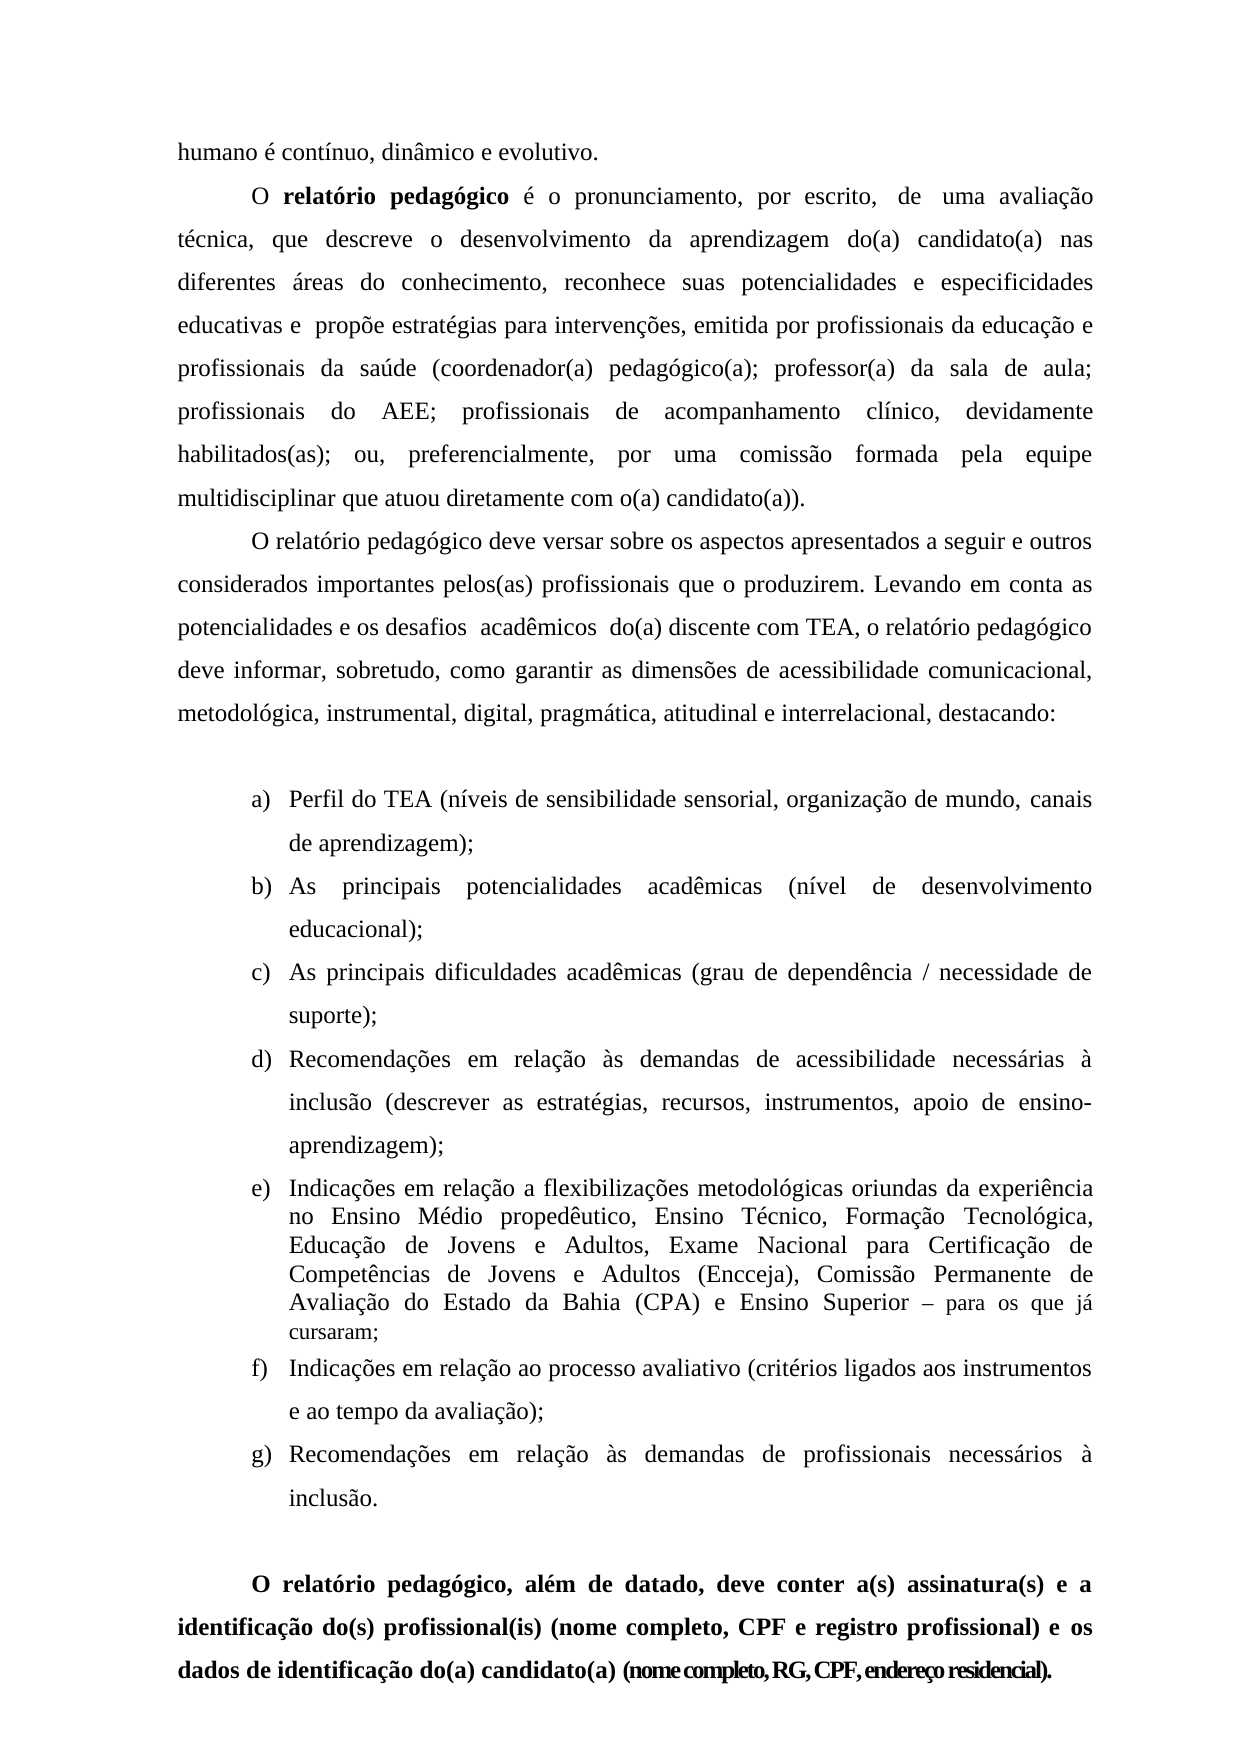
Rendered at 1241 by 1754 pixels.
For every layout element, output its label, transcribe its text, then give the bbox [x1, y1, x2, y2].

list As principais dificuldades acadêmicas (grau de dependência / necessidade de suporte); [251, 957, 1092, 1029]
list Recomendações em relação às demandas de acessibilidade necessárias à inclusão (descrever as estratégias, recursos, instrumentos, apoio de ensino-aprendizagem); [251, 1044, 1092, 1159]
list As principais potencialidades acadêmicas (nível de desenvolvimento educacional); [251, 871, 1092, 943]
list Indicações em relação ao processo avaliativo (critérios ligados aos instrumentos e ao tempo da avaliação); [251, 1353, 1092, 1425]
text O relatório pedagógico é o pronunciamento, por escrito, de uma avaliação técnica, que descreve o desenvolvimento da aprendizagem do(a) candidato(a) nas diferentes áreas do conhecimento, reconhece suas potencialidades e especificidades educativas e propõe estratégias para intervenções, emitida por profissionais da educação e profissionais da saúde (coordenador(a) pedagógico(a); professor(a) da sala de aula; profissionais do AEE; profissionais de acompanhamento clínico, devidamente habilitados(as); ou, preferencialmente, por uma comissão formada pela equipe multidisciplinar que atuou diretamente com o(a) candidato(a)). [177, 181, 1093, 511]
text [177, 137, 1093, 166]
list Recomendações em relação às demandas de profissionais necessários à inclusão. [251, 1439, 1092, 1511]
text O relatório pedagógico, além de datado, deve conter a(s) assinatura(s) e a identificação do(s) profissional(is) (nome completo, CPF e registro profissional) e os dados de identificação do(a) candidato(a) (nome completo, RG, CPF, endereço residencial). [177, 1569, 1093, 1684]
list Indicações em relação a flexibilizações metodológicas oriundas da experiência no Ensino Médio propedêutico, Ensino Técnico, Formação Tecnológica, Educação de Jovens e Adultos, Exame Nacional para Certificação de Competências de Jovens e Adultos (Encceja), Comissão Permanente de Avaliação do Estado da Bahia (CPA) e Ensino Superior – para os que já cursaram; [251, 1173, 1093, 1345]
list Perfil do TEA (níveis de sensibilidade sensorial, organização de mundo, canais de aprendizagem); [251, 784, 1092, 857]
text O relatório pedagógico deve versar sobre os aspectos apresentados a seguir e outros considerados importantes pelos(as) profissionais que o produzirem. Levando em conta as potencialidades e os desafios acadêmicos do(a) discente com TEA, o relatório pedagógico deve informar, sobretudo, como garantir as dimensões de acessibilidade comunicacional, metodológica, instrumental, digital, pragmática, atitudinal e interrelacional, destacando: [177, 526, 1093, 727]
